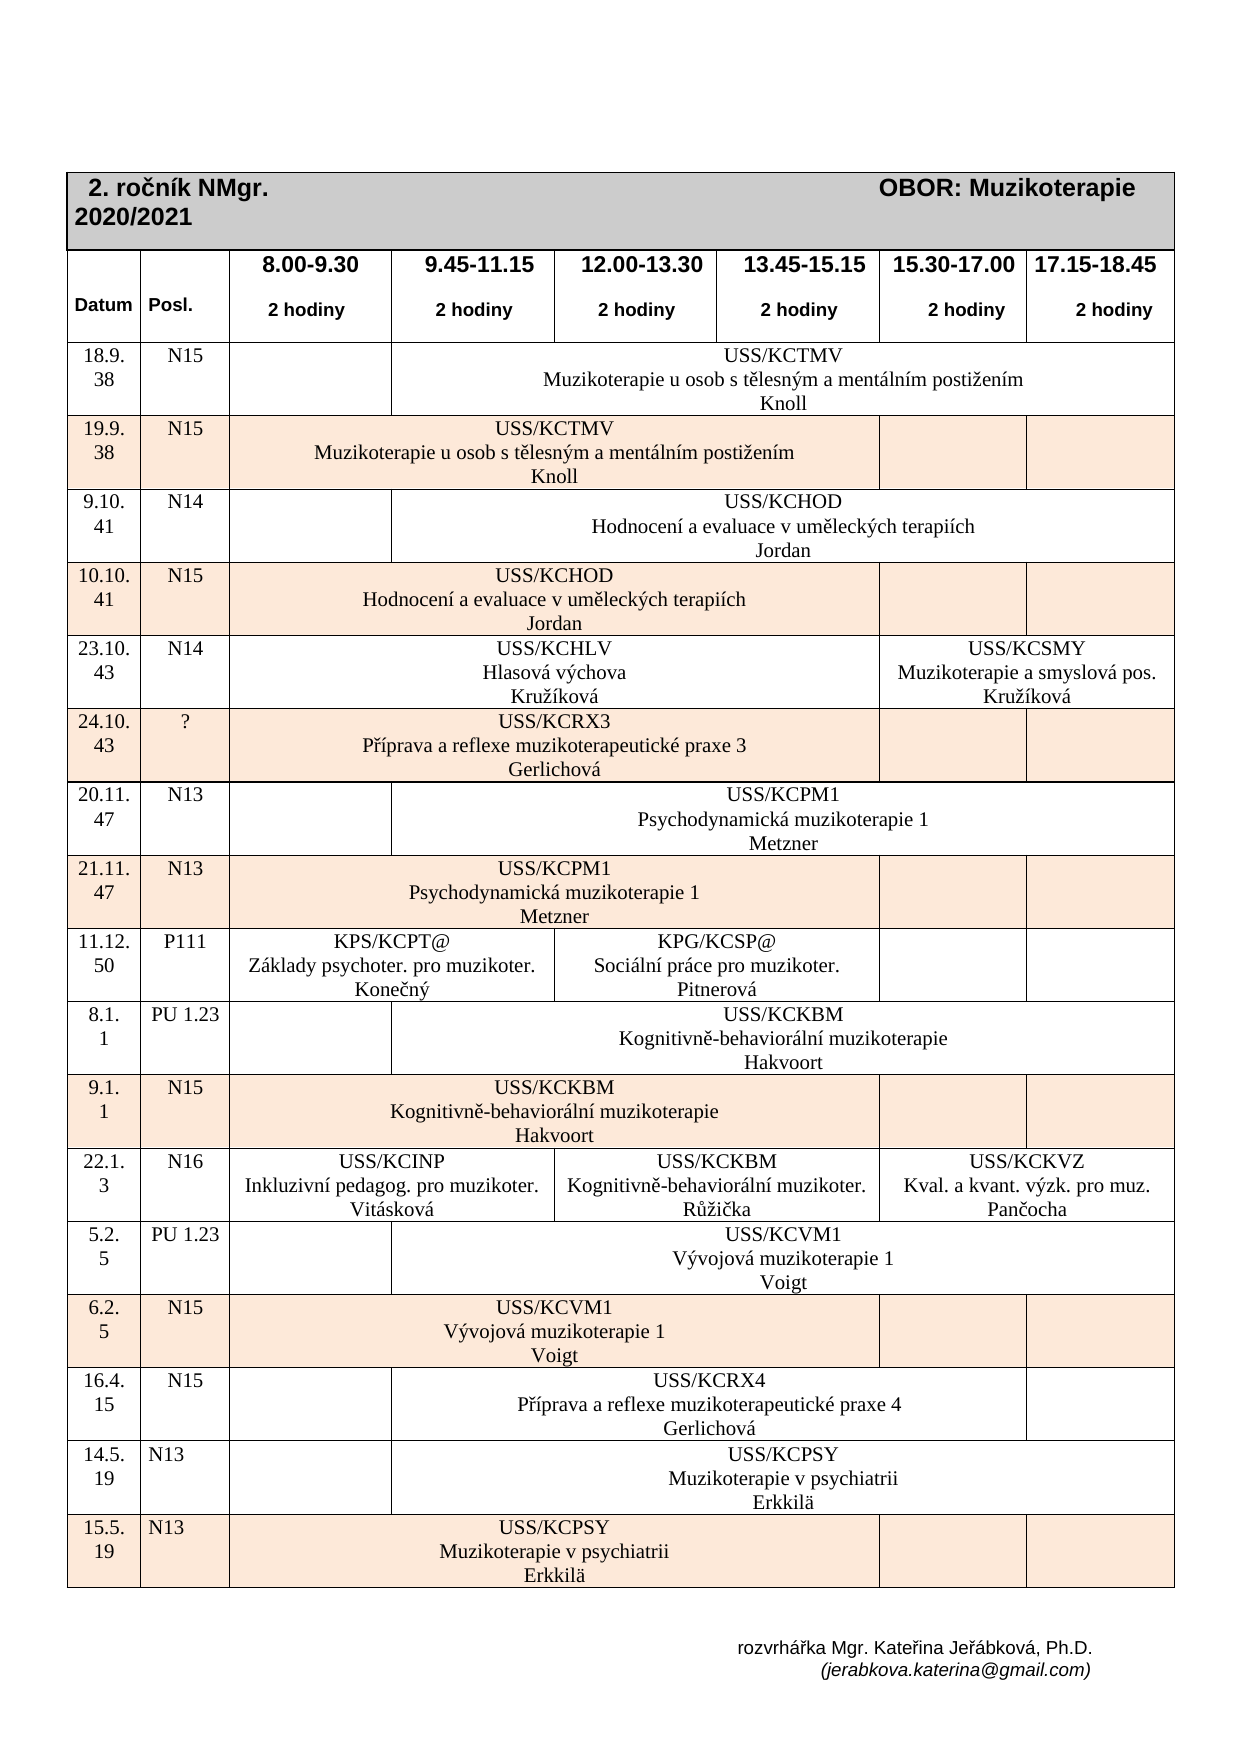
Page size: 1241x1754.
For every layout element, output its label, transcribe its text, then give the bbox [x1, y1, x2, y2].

table_cell USS/KCTMV Muzikoterapie u osob s tělesným a mentálním postižením Knoll [230, 416, 879, 488]
table_cell 17.15-18.45 2 hodiny [1027, 251, 1174, 342]
table_cell N15 [141, 1075, 229, 1147]
table_cell N13 [141, 783, 229, 854]
table_cell [1027, 1368, 1174, 1440]
table_cell USS/KCSMY Muzikoterapie a smyslová pos. Kružíková [880, 636, 1174, 708]
table_cell [1027, 1075, 1174, 1147]
table_cell 19.9. 38 [68, 416, 140, 488]
table_cell USS/KCKBM Kognitivně-behaviorální muzikoter. Růžička [555, 1149, 879, 1221]
table_cell USS/KCHOD Hodnocení a evaluace v uměleckých terapiích Jordan [392, 490, 1174, 562]
table_cell USS/KCVM1 Vývojová muzikoterapie 1 Voigt [392, 1222, 1174, 1294]
table_cell 22.1. 3 [68, 1149, 140, 1221]
table_cell 13.45-15.15 2 hodiny [717, 251, 879, 342]
table_cell [880, 1295, 1026, 1367]
table_cell USS/KCHOD Hodnocení a evaluace v uměleckých terapiích Jordan [230, 563, 879, 635]
table_cell USS/KCPSY Muzikoterapie v psychiatrii Erkkilä [392, 1441, 1174, 1514]
table_cell N14 [141, 490, 229, 562]
table_header 2. ročník NMgr. OBOR: Muzikoterapie 2020/2021 [68, 173, 1174, 249]
table_cell N14 [141, 636, 229, 708]
table_cell 9.10. 41 [68, 490, 140, 562]
table_cell USS/KCKVZ Kval. a kvant. výzk. pro muz. Pančocha [880, 1149, 1174, 1221]
table_cell N16 [141, 1149, 229, 1221]
table_cell N15 [141, 563, 229, 635]
table_cell [880, 416, 1026, 488]
table_cell N15 [141, 416, 229, 488]
table_cell [1027, 416, 1174, 488]
table_cell 10.10. 41 [68, 563, 140, 635]
table_cell USS/KCINP Inkluzivní pedagog. pro muzikoter. Vitásková [230, 1149, 554, 1221]
table_cell [1027, 856, 1174, 928]
table_cell [1027, 929, 1174, 1001]
table_cell PU 1.23 [141, 1002, 229, 1074]
table_cell 8.00-9.30 2 hodiny [230, 251, 391, 342]
table_cell USS/KCPSY Muzikoterapie v psychiatrii Erkkilä [230, 1515, 879, 1587]
table_cell [880, 1075, 1026, 1147]
table_cell 5.2. 5 [68, 1222, 140, 1294]
table_cell [230, 1002, 391, 1074]
table_cell [1027, 1515, 1174, 1587]
table_cell 15.5. 19 [68, 1515, 140, 1587]
table_cell N15 [141, 1368, 229, 1440]
table_cell [880, 856, 1026, 928]
table_cell 8.1. 1 [68, 1002, 140, 1074]
table_cell USS/KCHLV Hlasová výchova Kružíková [230, 636, 879, 708]
table_cell [1027, 1295, 1174, 1367]
table_cell [230, 783, 391, 854]
table_cell [880, 709, 1026, 781]
table_cell USS/KCKBM Kognitivně-behaviorální muzikoterapie Hakvoort [230, 1075, 879, 1147]
table_cell N13 [141, 1515, 229, 1587]
table_cell 9.1. 1 [68, 1075, 140, 1147]
table_cell 9.45-11.15 2 hodiny [392, 251, 554, 342]
table_cell [880, 563, 1026, 635]
table_cell N13 [141, 856, 229, 928]
table_cell [880, 1515, 1026, 1587]
table_cell 12.00-13.30 2 hodiny [555, 251, 716, 342]
table_cell 11.12. 50 [68, 929, 140, 1001]
table_cell [230, 490, 391, 562]
table_cell [230, 1441, 391, 1514]
table_cell PU 1.23 [141, 1222, 229, 1294]
table_cell ? [141, 709, 229, 781]
table_cell USS/KCPM1 Psychodynamická muzikoterapie 1 Metzner [392, 783, 1174, 854]
table_cell [1027, 563, 1174, 635]
table_cell 20.11. 47 [68, 783, 140, 854]
table_cell N15 [141, 1295, 229, 1367]
table_cell [230, 1368, 391, 1440]
table_cell [230, 1222, 391, 1294]
table_cell USS/KCRX4 Příprava a reflexe muzikoterapeutické praxe 4 Gerlichová [392, 1368, 1026, 1440]
table_cell [880, 929, 1026, 1001]
table_cell 6.2. 5 [68, 1295, 140, 1367]
table_cell N15 [141, 343, 229, 415]
table_cell 14.5. 19 [68, 1441, 140, 1514]
table_cell USS/KCTMV Muzikoterapie u osob s tělesným a mentálním postižením Knoll [392, 343, 1174, 415]
table_cell N13 [141, 1441, 229, 1514]
table_cell KPG/KCSP@ Sociální práce pro muzikoter. Pitnerová [555, 929, 879, 1001]
table_cell 23.10. 43 [68, 636, 140, 708]
table_cell KPS/KCPT@ Základy psychoter. pro muzikoter. Konečný [230, 929, 554, 1001]
table_cell 18.9. 38 [68, 343, 140, 415]
table_cell 16.4. 15 [68, 1368, 140, 1440]
table_cell USS/KCVM1 Vývojová muzikoterapie 1 Voigt [230, 1295, 879, 1367]
table_cell P111 [141, 929, 229, 1001]
table_cell 21.11. 47 [68, 856, 140, 928]
table_cell Datum [68, 251, 140, 342]
table_cell [230, 343, 391, 415]
table_cell 24.10. 43 [68, 709, 140, 781]
table_cell USS/KCRX3 Příprava a reflexe muzikoterapeutické praxe 3 Gerlichová [230, 709, 879, 781]
table_cell [1027, 709, 1174, 781]
table_cell USS/KCPM1 Psychodynamická muzikoterapie 1 Metzner [230, 856, 879, 928]
table_cell USS/KCKBM Kognitivně-behaviorální muzikoterapie Hakvoort [392, 1002, 1174, 1074]
table_cell 15.30-17.00 2 hodiny [880, 251, 1026, 342]
table_cell Posl. [141, 251, 229, 342]
